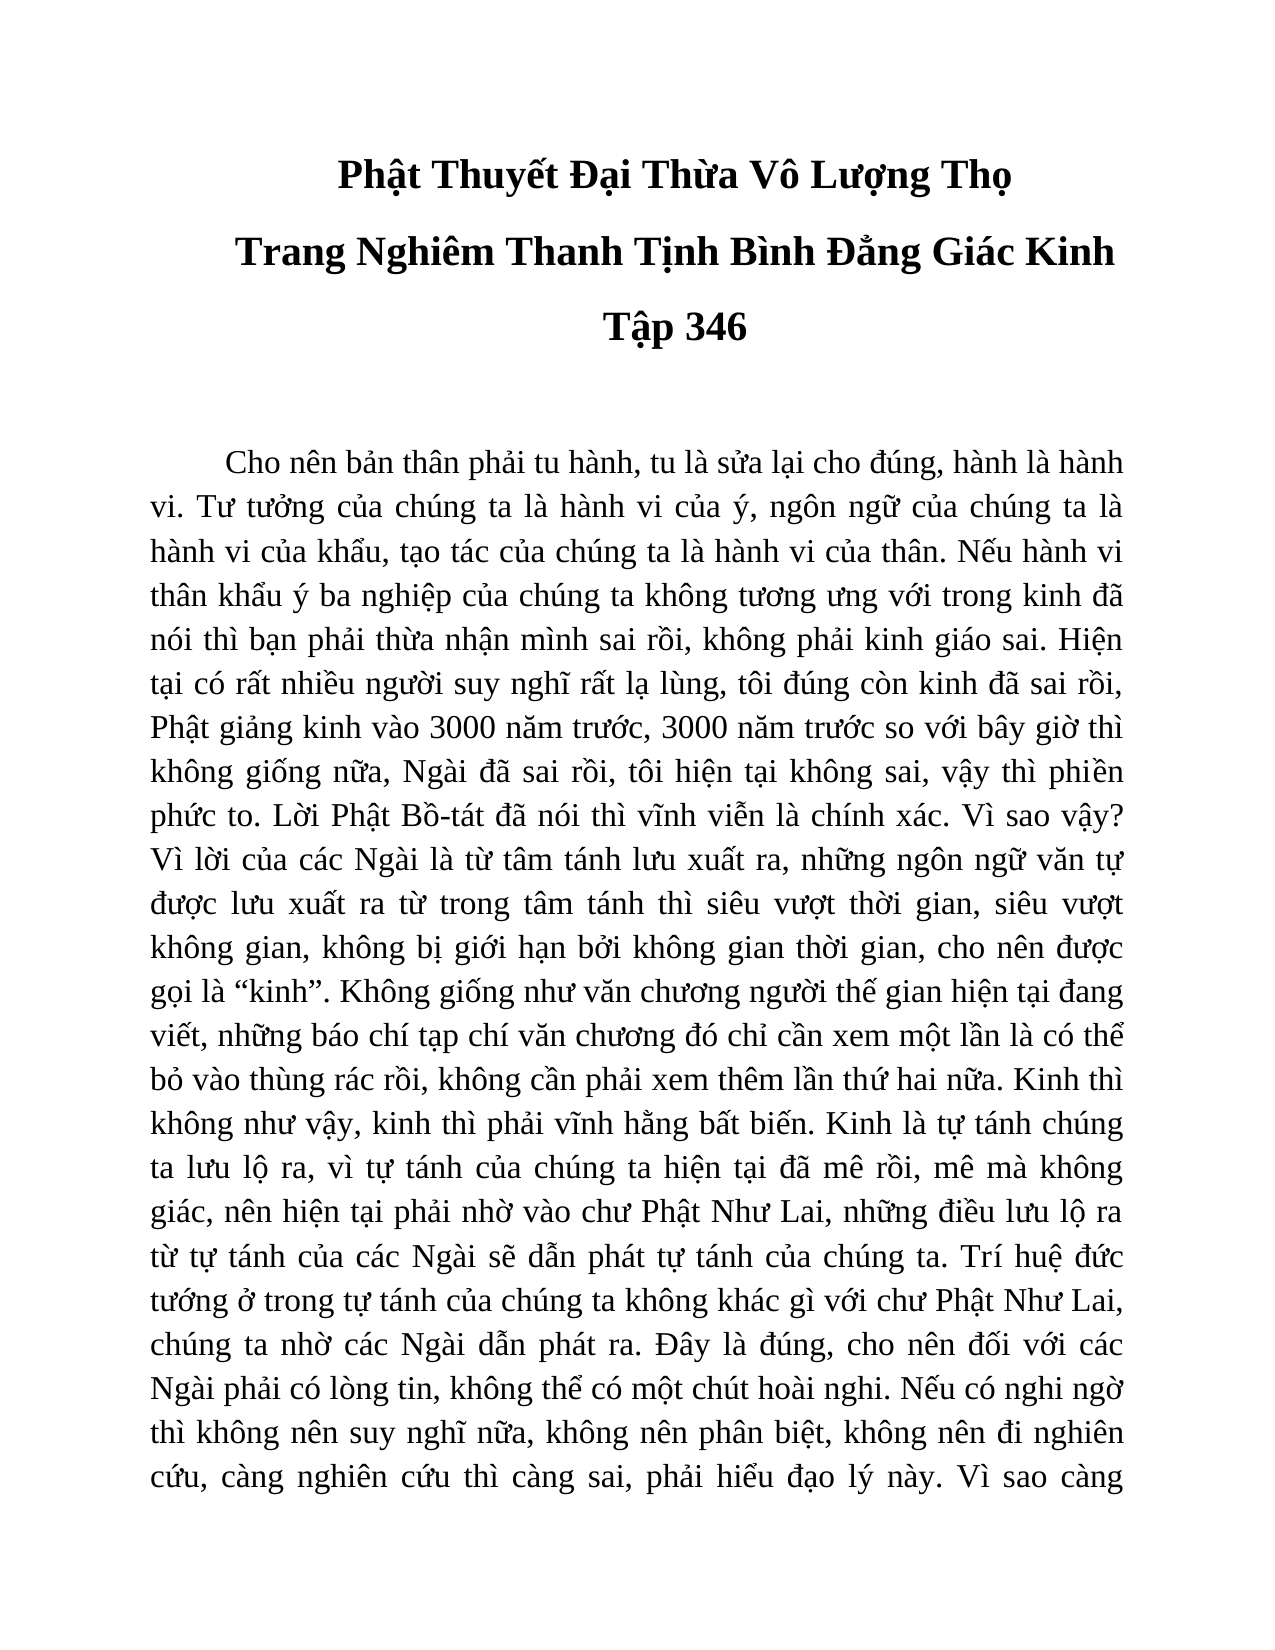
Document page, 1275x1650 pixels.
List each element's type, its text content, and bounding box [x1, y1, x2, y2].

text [150, 443, 1125, 1494]
text Phật Thuyết Đại Thừa Vô Lượng Thọ [150, 150, 1125, 198]
text Tập 346 [150, 302, 1125, 350]
text Trang Nghiêm Thanh Tịnh Bình Đẳng Giác Kinh [150, 226, 1125, 274]
